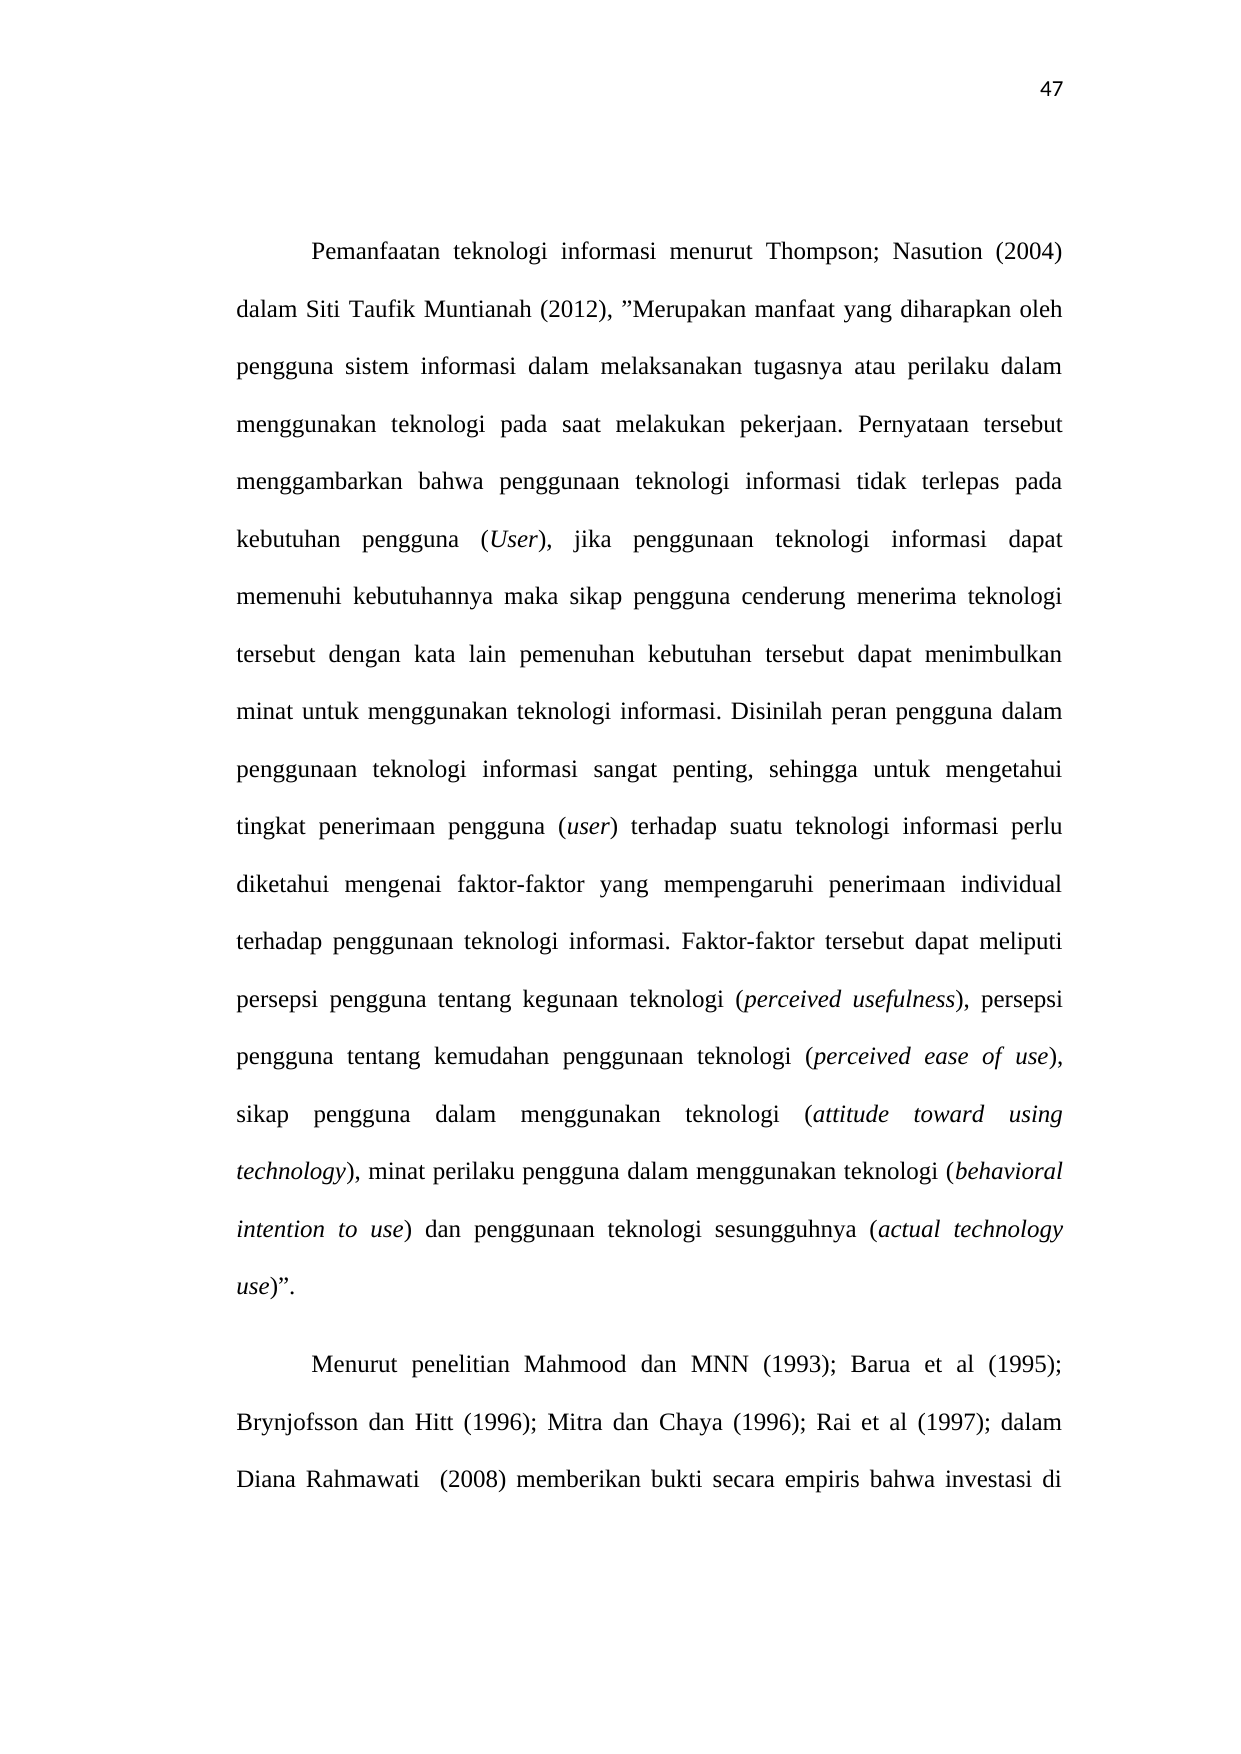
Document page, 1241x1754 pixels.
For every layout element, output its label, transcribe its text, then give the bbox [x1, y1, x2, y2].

text Pemanfaatan teknologi informasi menurut Thompson; Nasution (2004) dalam Siti Taufik Muntianah (2012), ”Merupakan manfaat yang diharapkan oleh pengguna sistem informasi dalam melaksanakan tugasnya atau perilaku dalam menggunakan teknologi pada saat melakukan pekerjaan. Pernyataan tersebut menggambarkan bahwa penggunaan teknologi informasi tidak terlepas pada kebutuhan pengguna (User), jika penggunaan teknologi informasi dapat memenuhi kebutuhannya maka sikap pengguna cenderung menerima teknologi tersebut dengan kata lain pemenuhan kebutuhan tersebut dapat menimbulkan minat untuk menggunakan teknologi informasi. Disinilah peran pengguna dalam penggunaan teknologi informasi sangat penting, sehingga untuk mengetahui tingkat penerimaan pengguna (user) terhadap suatu teknologi informasi perlu diketahui mengenai faktor-faktor yang mempengaruhi penerimaan individual terhadap penggunaan teknologi informasi. Faktor-faktor tersebut dapat meliputi persepsi pengguna tentang kegunaan teknologi (perceived usefulness), persepsi pengguna tentang kemudahan penggunaan teknologi (perceived ease of use), sikap pengguna dalam menggunakan teknologi (attitude toward using technology), minat perilaku pengguna dalam menggunakan teknologi (behavioral intention to use) dan penggunaan teknologi sesungguhnya (actual technology use)”. [236, 236, 1063, 1300]
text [236, 1349, 1063, 1493]
